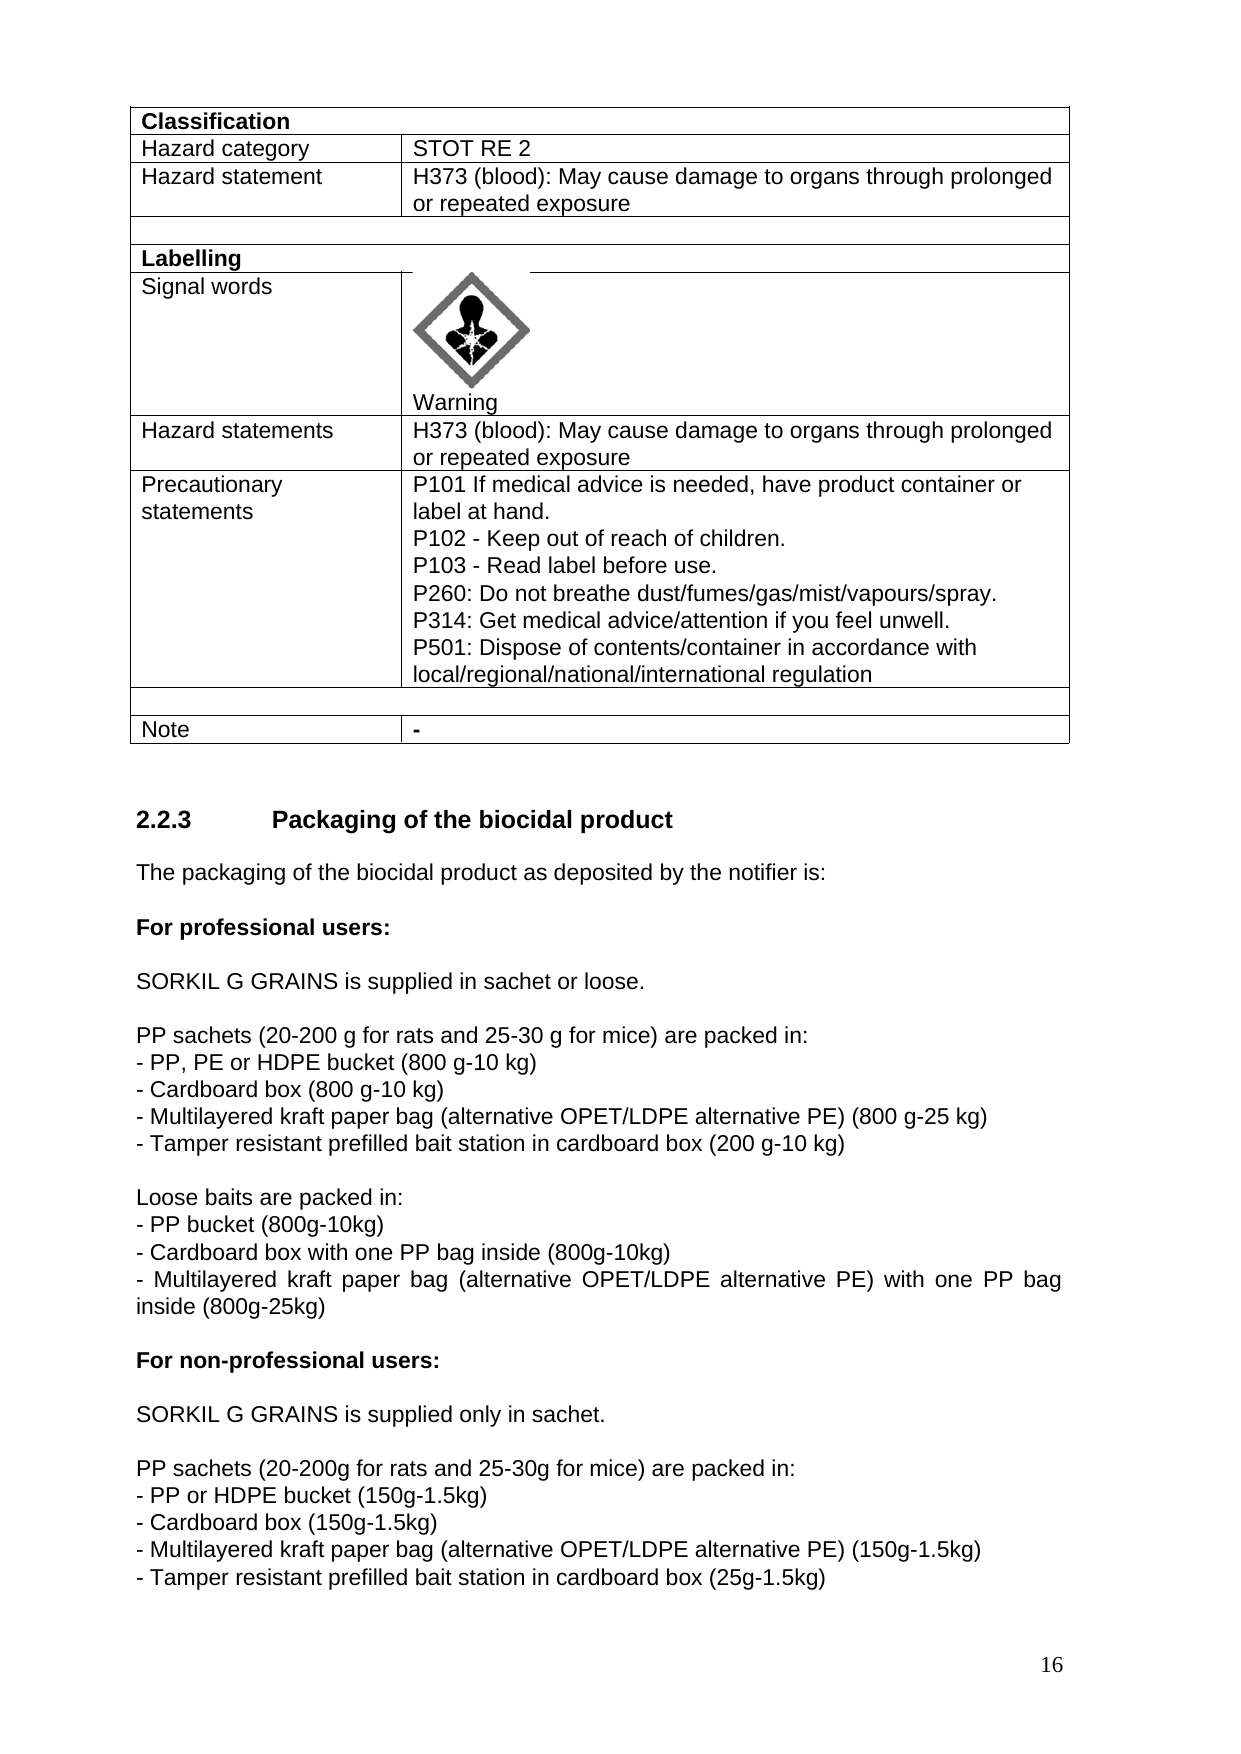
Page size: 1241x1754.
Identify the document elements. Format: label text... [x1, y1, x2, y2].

text - Multilayered kraft paper bag (alternative OPET/LDPE alternative PE) (150g-1.5kg) [136, 1536, 1063, 1563]
table_cell Hazard statements [131, 416, 401, 470]
table_cell - [402, 716, 1069, 742]
text For non-professional users: [136, 1346, 1063, 1373]
text PP sachets (20-200 g for rats and 25-30 g for mice) are packed in: [136, 1021, 1063, 1048]
text - Multilayered kraft paper bag (alternative OPET/LDPE alternative PE) (800 g-25 kg) [136, 1102, 1063, 1129]
table_cell [131, 688, 1069, 715]
text - Tamper resistant prefilled bait station in cardboard box (200 g-10 kg) [136, 1129, 1063, 1156]
text - Multilayered kraft paper bag (alternative OPET/LDPE alternative PE) with one PP bag inside (800g-25kg) [136, 1265, 1063, 1319]
table_header Classification [131, 108, 1069, 134]
text - PP, PE or HDPE bucket (800 g-10 kg) [136, 1048, 1063, 1075]
text For professional users: [136, 913, 1063, 940]
table_cell H373 (blood): May cause damage to organs through prolonged or repeated exposure [402, 416, 1069, 470]
table_cell Warning [402, 273, 1069, 415]
text The packaging of the biocidal product as deposited by the notifier is: [136, 858, 1063, 886]
table_cell Signal words [131, 273, 401, 415]
text SORKIL G GRAINS is supplied only in sachet. [136, 1400, 1063, 1427]
table_cell Hazard category [131, 135, 401, 162]
text - PP bucket (800g-10kg) [136, 1211, 1063, 1238]
text - Cardboard box (150g-1.5kg) [136, 1508, 1063, 1536]
table_cell P101 If medical advice is needed, have product container or label at hand. P102 - Keep out of reach of children. P103 - Read label before use. P260: Do not breathe dust/fumes/gas/mist/vapours/spray. P314: Get medical advice/attention if you feel unwell. P501: Dispose of contents/container in accordance with local/regional/national/international regulation [402, 471, 1069, 687]
text - Tamper resistant prefilled bait station in cardboard box (25g-1.5kg) [136, 1563, 1063, 1590]
table_cell STOT RE 2 [402, 135, 1069, 162]
table_cell [131, 217, 1069, 244]
text - Cardboard box (800 g-10 kg) [136, 1075, 1063, 1102]
text SORKIL G GRAINS is supplied in sachet or loose. [136, 967, 1063, 994]
table_cell Labelling [131, 245, 1069, 271]
text Loose baits are packed in: [136, 1183, 1063, 1211]
subtitle Packaging of the biocidal product [136, 804, 1063, 833]
table_cell H373 (blood): May cause damage to organs through prolonged or repeated exposure [402, 163, 1069, 216]
table_cell Hazard statement [131, 163, 401, 216]
text PP sachets (20-200g for rats and 25-30g for mice) are packed in: [136, 1454, 1063, 1481]
text - PP or HDPE bucket (150g-1.5kg) [136, 1481, 1063, 1508]
text - Cardboard box with one PP bag inside (800g-10kg) [136, 1238, 1063, 1265]
table_cell Precautionary statements [131, 471, 401, 687]
table_cell Note [131, 716, 401, 742]
